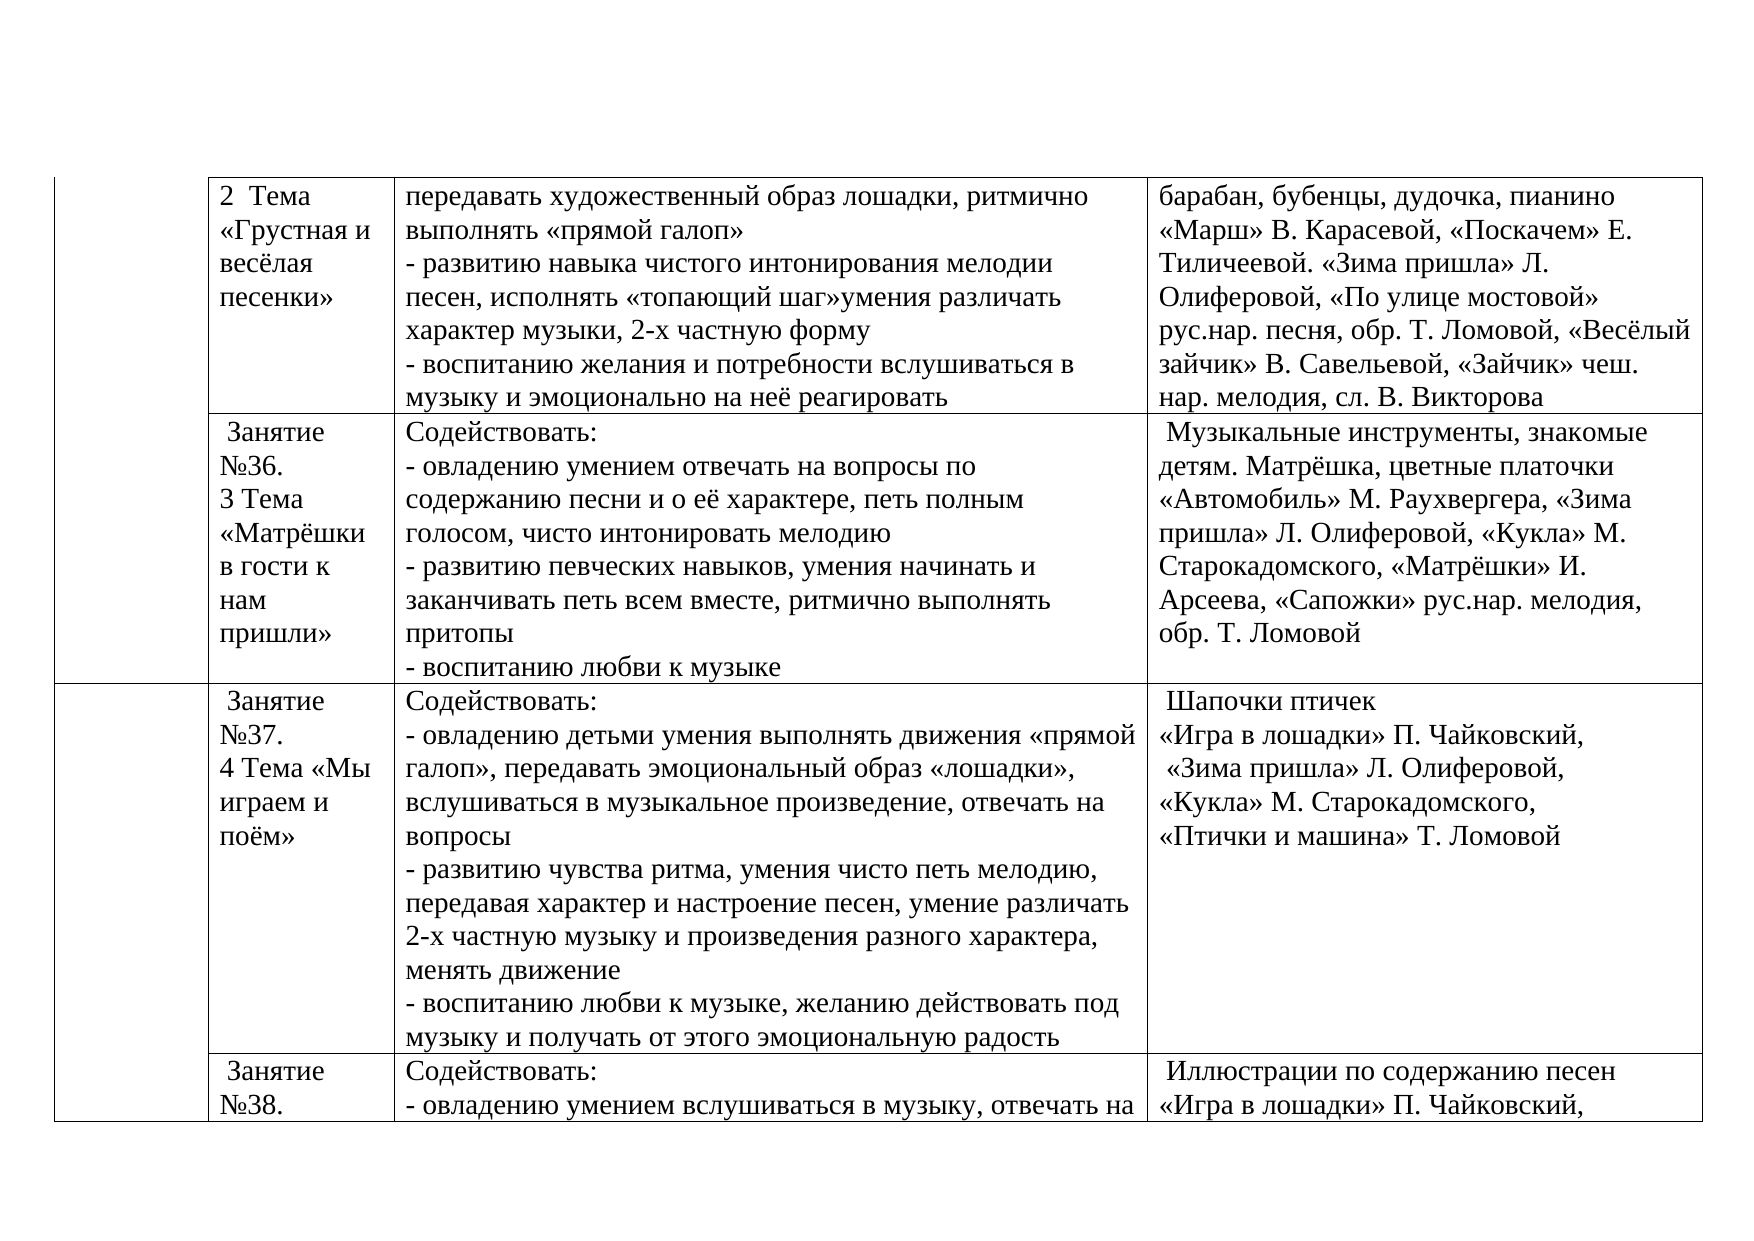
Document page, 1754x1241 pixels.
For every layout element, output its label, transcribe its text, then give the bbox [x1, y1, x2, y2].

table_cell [209, 178, 394, 413]
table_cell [209, 1054, 394, 1121]
table_cell Шапочки птичек «Игра в лошадки» П. Чайковский, «Зима пришла» Л. Олиферовой, «Кукла» М. Старокадомского, «Птички и машина» Т. Ломовой [1148, 684, 1702, 1052]
table_cell Содействовать: - овладению детьми умения выполнять движения «прямой галоп», передавать эмоциональный образ «лошадки», вслушиваться в музыкальное произведение, отвечать на вопросы - развитию чувства ритма, умения чисто петь мелодию, передавая характер и настроение песен, умение различать 2-х частную музыку и произведения разного характера, менять движение - воспитанию любви к музыке, желанию действовать под музыку и получать от этого эмоциональную радость [395, 684, 1147, 1052]
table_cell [1148, 178, 1702, 413]
table_cell Содействовать: - овладению умением отвечать на вопросы по содержанию песни и о её характере, петь полным голосом, чисто интонировать мелодию - развитию певческих навыков, умения начинать и заканчивать петь всем вместе, ритмично выполнять притопы - воспитанию любви к музыке [395, 414, 1147, 682]
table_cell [395, 1054, 1147, 1121]
table_cell Занятие №36. 3 Тема «Матрёшки в гости к нам пришли» [209, 414, 394, 682]
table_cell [1148, 1054, 1702, 1121]
table_cell [55, 684, 208, 1121]
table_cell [395, 178, 1147, 413]
table_cell Музыкальные инструменты, знакомые детям. Матрёшка, цветные платочки «Автомобиль» М. Раухвергера, «Зима пришла» Л. Олиферовой, «Кукла» М. Старокадомского, «Матрёшки» И. Арсеева, «Сапожки» рус.нар. мелодия, обр. Т. Ломовой [1148, 414, 1702, 682]
table_cell Занятие №37. 4 Тема «Мы играем и поём» [209, 684, 394, 1052]
